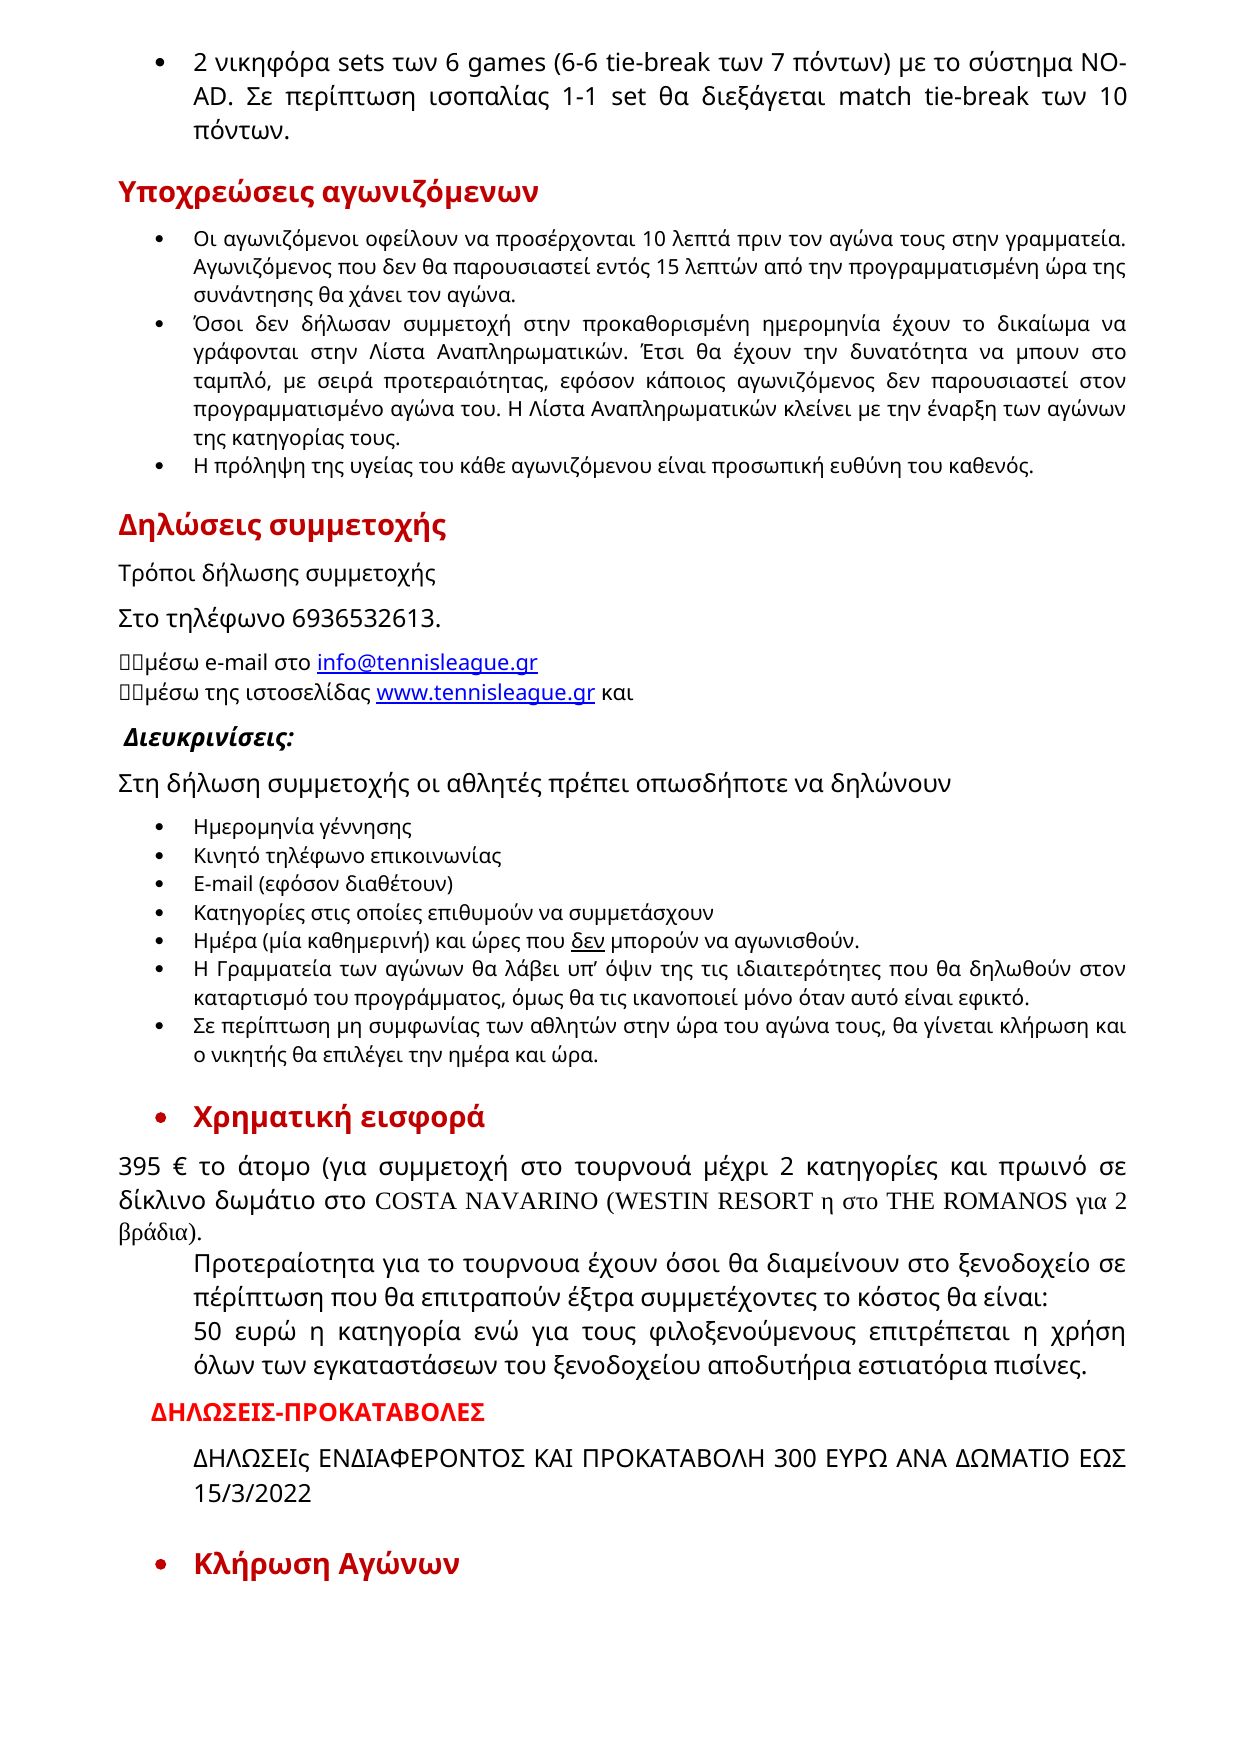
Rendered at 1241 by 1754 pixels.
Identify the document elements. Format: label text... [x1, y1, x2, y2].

text Δηλώσεις συμμετοχής [118, 505, 1128, 544]
text Στο τηλέφωνο 6936532613. [118, 601, 1128, 635]
text μέσω της ιστοσελίδας www.tennisleague.gr και [118, 677, 1128, 707]
list Ημερομηνία γέννησης [156, 812, 1128, 841]
list Η Γραμματεία των αγώνων θα λάβει υπ’ όψιν της τις ιδιαιτερότητες που θα δηλωθούν στον καταρτισμό του προγράμματος, όμως θα τις ικανοποιεί μόνο όταν αυτό είναι εφικτό. [156, 954, 1128, 1011]
list Χρηματική εισφορά [156, 1097, 1128, 1136]
list Οι αγωνιζόμενοι οφείλουν να προσέρχονται 10 λεπτά πριν τον αγώνα τους στην γραμματεία. Αγωνιζόμενος που δεν θα παρουσιαστεί εντός 15 λεπτών από την προγραμματισμένη ώρα της συνάντησης θα χάνει τον αγώνα. [156, 224, 1128, 309]
list Η πρόληψη της υγείας του κάθε αγωνιζόμενου είναι προσωπική ευθύνη του καθενός. [156, 451, 1128, 480]
text ΔΗΛΩΣΕΙΣ-ΠΡΟΚΑΤΑΒΟΛΕΣ [118, 1394, 1128, 1429]
list Κινητό τηλέφωνο επικοινωνίας [156, 841, 1128, 869]
list Κατηγορίες στις οποίες επιθυμούν να συμμετάσχουν [156, 898, 1128, 926]
list Ημέρα (μία καθημερινή) και ώρες που δεν μπορούν να αγωνισθούν. [156, 926, 1128, 954]
text Υποχρεώσεις αγωνιζόμενων [118, 172, 1128, 211]
text Διευκρινίσεις: [118, 719, 1128, 753]
list Κλήρωση Αγώνων [156, 1543, 1128, 1583]
text Τρόποι δήλωσης συμμετοχής [118, 557, 1128, 588]
list Προτεραίοτητα για το τουρνουα έχουν όσοι θα διαμείνουν στο ξενοδοχείο σε πέρίπτωση που θα επιτραπούν έξτρα συμμετέχοντες το κόστος θα είναι: [118, 1246, 1053, 1314]
list 2 νικηφόρα sets των 6 games (6-6 tie-break των 7 πόντων) με το σύστημα NO-AD. Σε περίπτωση ισοπαλίας 1-1 set θα διεξάγεται match tie-break των 10 πόντων. [156, 44, 1128, 147]
list Όσοι δεν δήλωσαν συμμετοχή στην προκαθορισμένη ημερομηνία έχουν το δικαίωμα να γράφονται στην Λίστα Αναπληρωματικών. Έτσι θα έχουν την δυνατότητα να μπουν στο ταμπλό, με σειρά προτεραιότητας, εφόσον κάποιος αγωνιζόμενος δεν παρουσιαστεί στον προγραμματισμένο αγώνα του. Η Λίστα Αναπληρωματικών κλείνει με την έναρξη των αγώνων της κατηγορίας τους. [156, 309, 1128, 451]
text Στη δήλωση συμμετοχής οι αθλητές πρέπει οπωσδήποτε να δηλώνουν [118, 766, 1128, 800]
text μέσω e-mail στο info@tennisleague.gr [118, 647, 1053, 677]
list ΔΗΛΩΣΕΙς ΕΝΔΙΑΦΕΡΟΝΤΟΣ ΚΑΙ ΠΡΟΚΑΤΑΒΟΛΗ 300 ΕΥΡΩ ΑΝΑ ΔΩΜΑΤΙΟ ΕΩΣ 15/3/2022 [193, 1441, 1128, 1509]
list Σε περίπτωση μη συμφωνίας των αθλητών στην ώρα του αγώνα τους, θα γίνεται κλήρωση και ο νικητής θα επιλέγει την ημέρα και ώρα. [156, 1011, 1128, 1068]
text 395 € το άτομο (για συμμετοχή στο τουρνουά μέχρι 2 κατηγορίες και πρωινό σε δίκλινο δωμάτιο στο COSTA NAVARINO (WESTIN RESORT η στο THE ROMANOS για 2 βράδια). [118, 1149, 1128, 1246]
list E-mail (εφόσον διαθέτουν) [156, 869, 1128, 898]
list 50 ευρώ η κατηγορία ενώ για τους φιλοξενούμενους επιτρέπεται η χρήση όλων των εγκαταστάσεων του ξενοδοχείου αποδυτήρια εστιατόρια πισίνες. [118, 1314, 1053, 1382]
